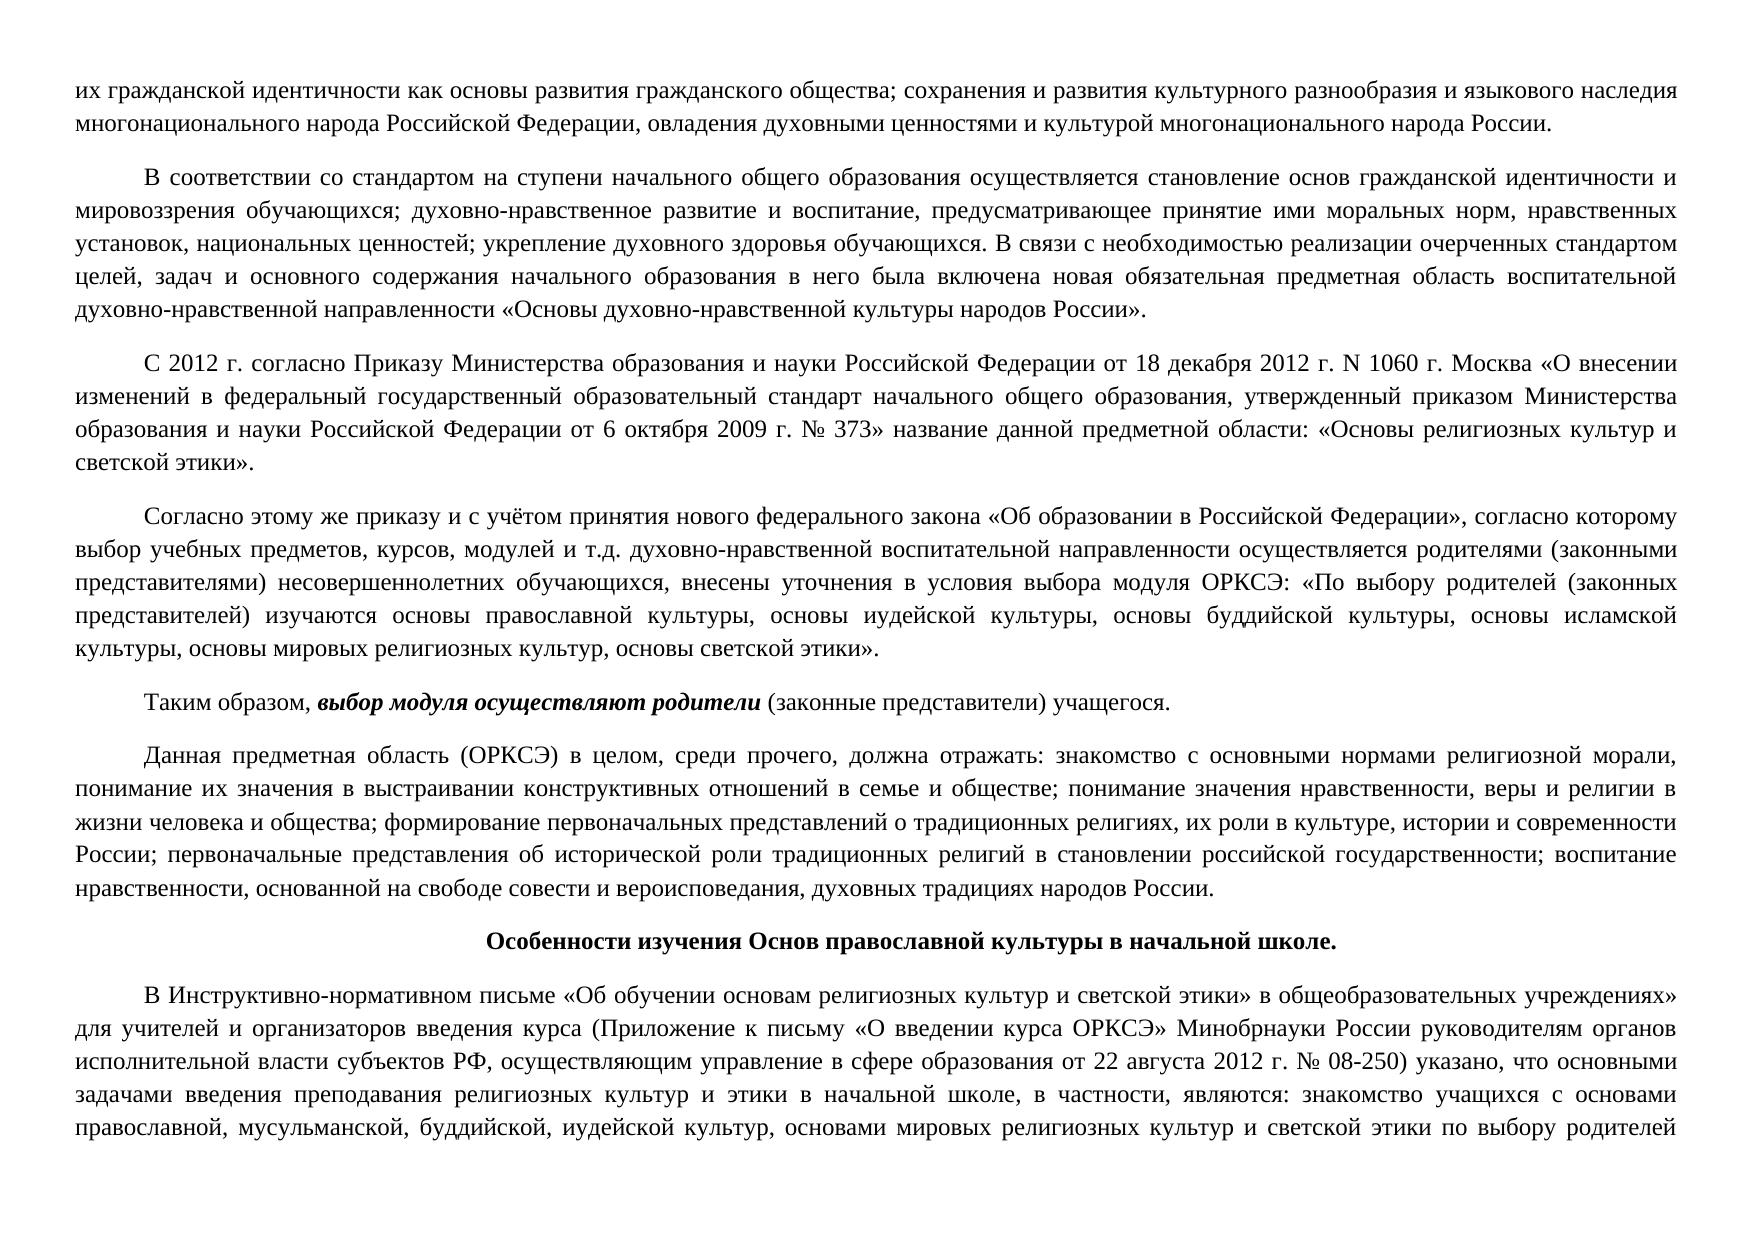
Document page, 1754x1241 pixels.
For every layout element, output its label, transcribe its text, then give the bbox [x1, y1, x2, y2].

text Данная предметная область (ОРКСЭ) в целом, среди прочего, должна отражать: знакомство с основными нормами религиозной морали, понимание их значения в выстраивании конструктивных отношений в семье и обществе; понимание значения нравственности, веры и религии в жизни человека и общества; формирование первоначальных представлений о традиционных религиях, их роли в культуре, истории и современности России; первоначальные представления об исторической роли традиционных религий в становлении российской государственности; воспитание нравственности, основанной на свободе совести и вероисповедания, духовных традициях народов России. [75, 741, 1679, 901]
text С . согласно Приказу Министерства образования и науки Российской Федерации от 18 декабря . N . Москва «О внесении изменений в федеральный государственный образовательный стандарт начального общего образования, утвержденный приказом Министерства образования и науки Российской Федерации от 6 октября . № 373» название данной предметной области: «Основы религиозных культур и светской этики». [75, 348, 1679, 476]
text Особенности изучения Основ православной культуры в начальной школе. [75, 926, 1679, 955]
text Согласно этому же приказу и с учётом принятия нового федерального закона «Об образовании в Российской Федерации», согласно которому выбор учебных предметов, курсов, модулей и т.д. духовно-нравственной воспитательной направленности осуществляется родителями (законными представителями) несовершеннолетних обучающихся, внесены уточнения в условия выбора модуля ОРКСЭ: «По выбору родителей (законных представителей) изучаются основы православной культуры, основы иудейской культуры, основы буддийской культуры, основы исламской культуры, основы мировых религиозных культур, основы светской этики». [75, 501, 1679, 662]
text В соответствии со стандартом на ступени начального общего образования осуществляется становление основ гражданской идентичности и мировоззрения обучающихся; духовно-нравственное развитие и воспитание, предусматривающее принятие ими моральных норм, нравственных установок, национальных ценностей; укрепление духовного здоровья обучающихся. В связи с необходимостью реализации очерченных стандартом целей, задач и основного содержания начального образования в него была включена новая обязательная предметная область воспитательной духовно-нравственной направленности «Основы духовно-нравственной культуры народов России». [75, 162, 1679, 323]
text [75, 75, 1679, 137]
text Таким образом, выбор модуля осуществляют родители (законные представители) учащегося. [75, 687, 1679, 715]
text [75, 980, 1679, 1141]
